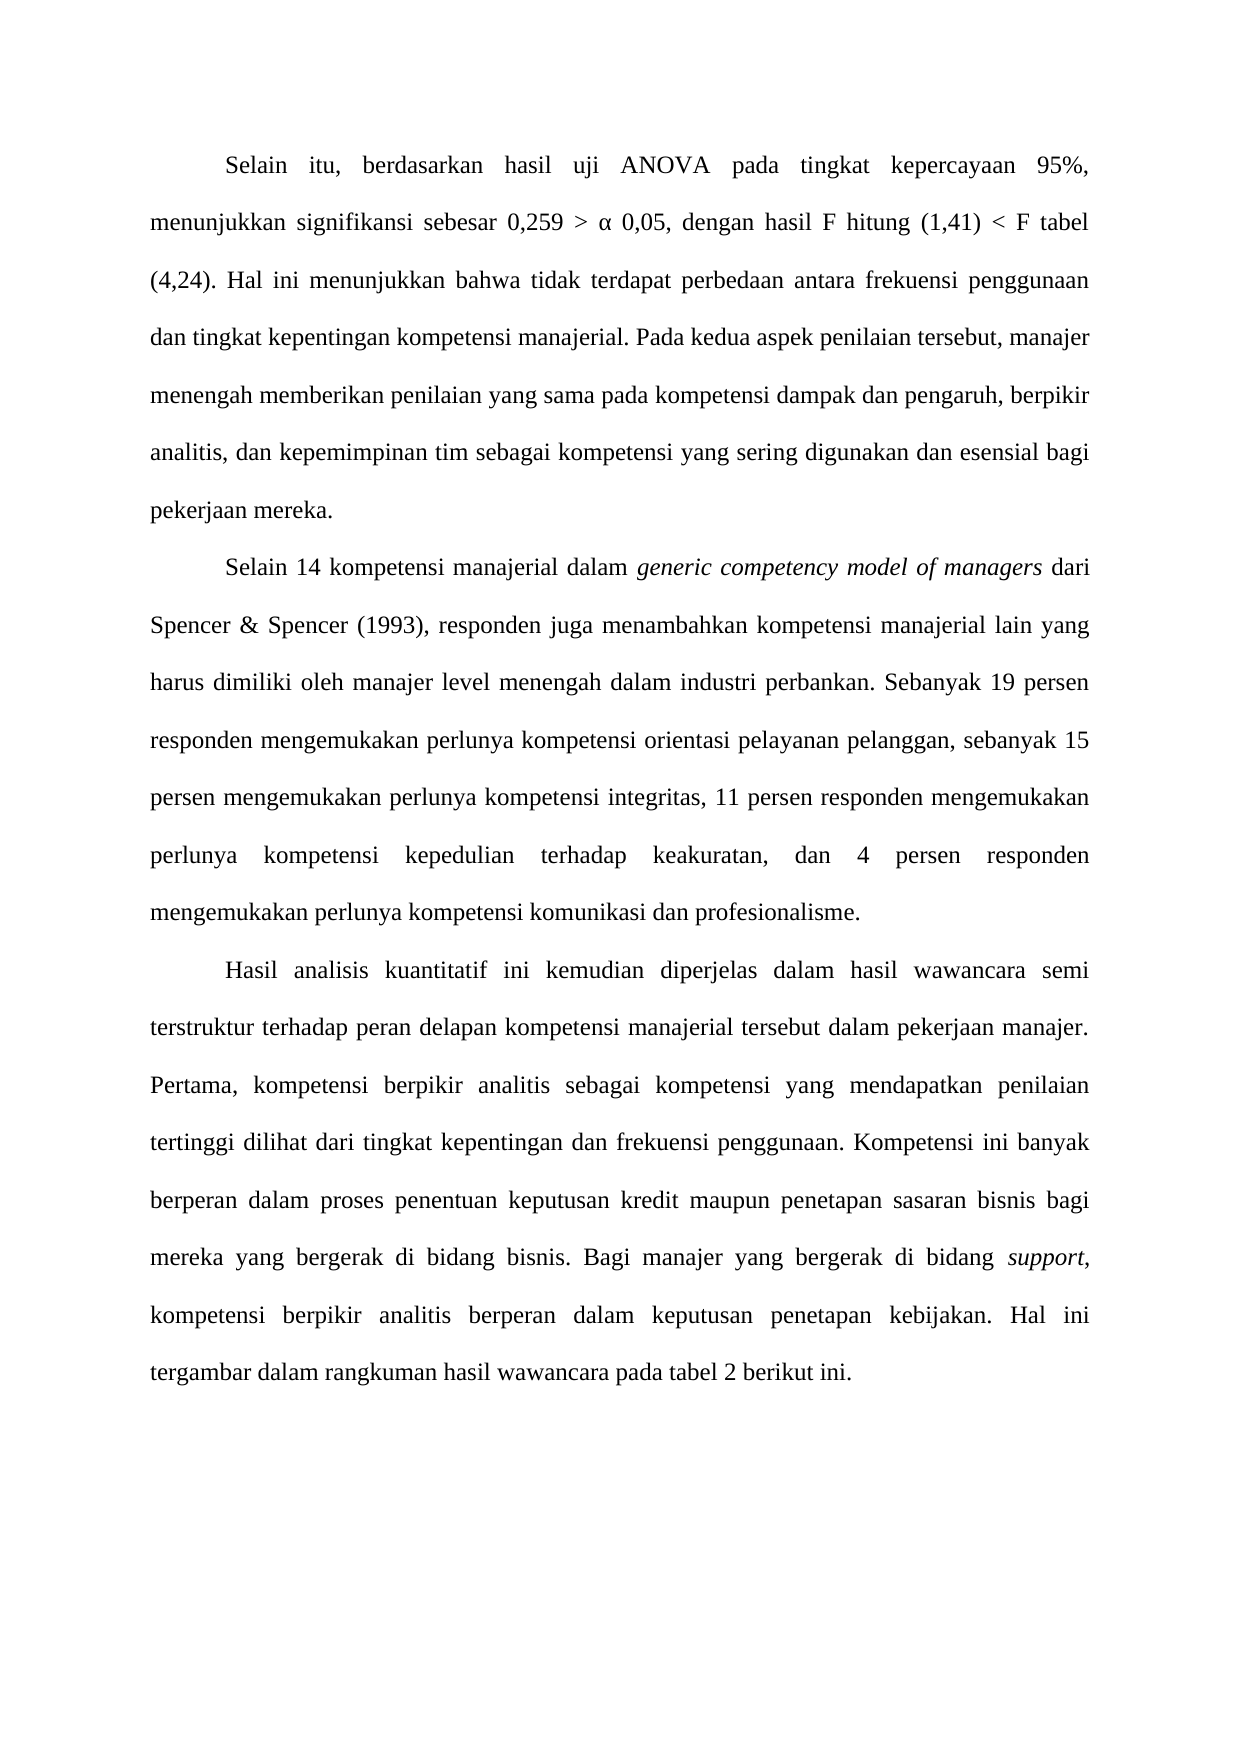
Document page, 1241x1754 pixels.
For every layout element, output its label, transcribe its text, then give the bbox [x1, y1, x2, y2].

text Selain 14 kompetensi manajerial dalam generic competency model of managers dari Spencer & Spencer (1993), responden juga menambahkan kompetensi manajerial lain yang harus dimiliki oleh manajer level menengah dalam industri perbankan. Sebanyak 19 persen responden mengemukakan perlunya kompetensi orientasi pelayanan pelanggan, sebanyak 15 persen mengemukakan perlunya kompetensi integritas, 11 persen responden mengemukakan perlunya kompetensi kepedulian terhadap keakuratan, dan 4 persen responden mengemukakan perlunya kompetensi komunikasi dan profesionalisme. [150, 552, 1090, 926]
text Selain itu, berdasarkan hasil uji ANOVA pada tingkat kepercayaan 95%, menunjukkan signifikansi sebesar 0,259 > α 0,05, dengan hasil F hitung (1,41) < F tabel (4,24). Hal ini menunjukkan bahwa tidak terdapat perbedaan antara frekuensi penggunaan dan tingkat kepentingan kompetensi manajerial. Pada kedua aspek penilaian tersebut, manajer menengah memberikan penilaian yang sama pada kompetensi dampak dan pengaruh, berpikir analitis, dan kepemimpinan tim sebagai kompetensi yang sering digunakan dan esensial bagi pekerjaan mereka. [150, 150, 1090, 524]
text Hasil analisis kuantitatif ini kemudian diperjelas dalam hasil wawancara semi terstruktur terhadap peran delapan kompetensi manajerial tersebut dalam pekerjaan manajer. Pertama, kompetensi berpikir analitis sebagai kompetensi yang mendapatkan penilaian tertinggi dilihat dari tingkat kepentingan dan frekuensi penggunaan. Kompetensi ini banyak berperan dalam proses penentuan keputusan kredit maupun penetapan sasaran bisnis bagi mereka yang bergerak di bidang bisnis. Bagi manajer yang bergerak di bidang support, kompetensi berpikir analitis berperan dalam keputusan penetapan kebijakan. Hal ini tergambar dalam rangkuman hasil wawancara pada tabel 2 berikut ini. [150, 955, 1090, 1386]
